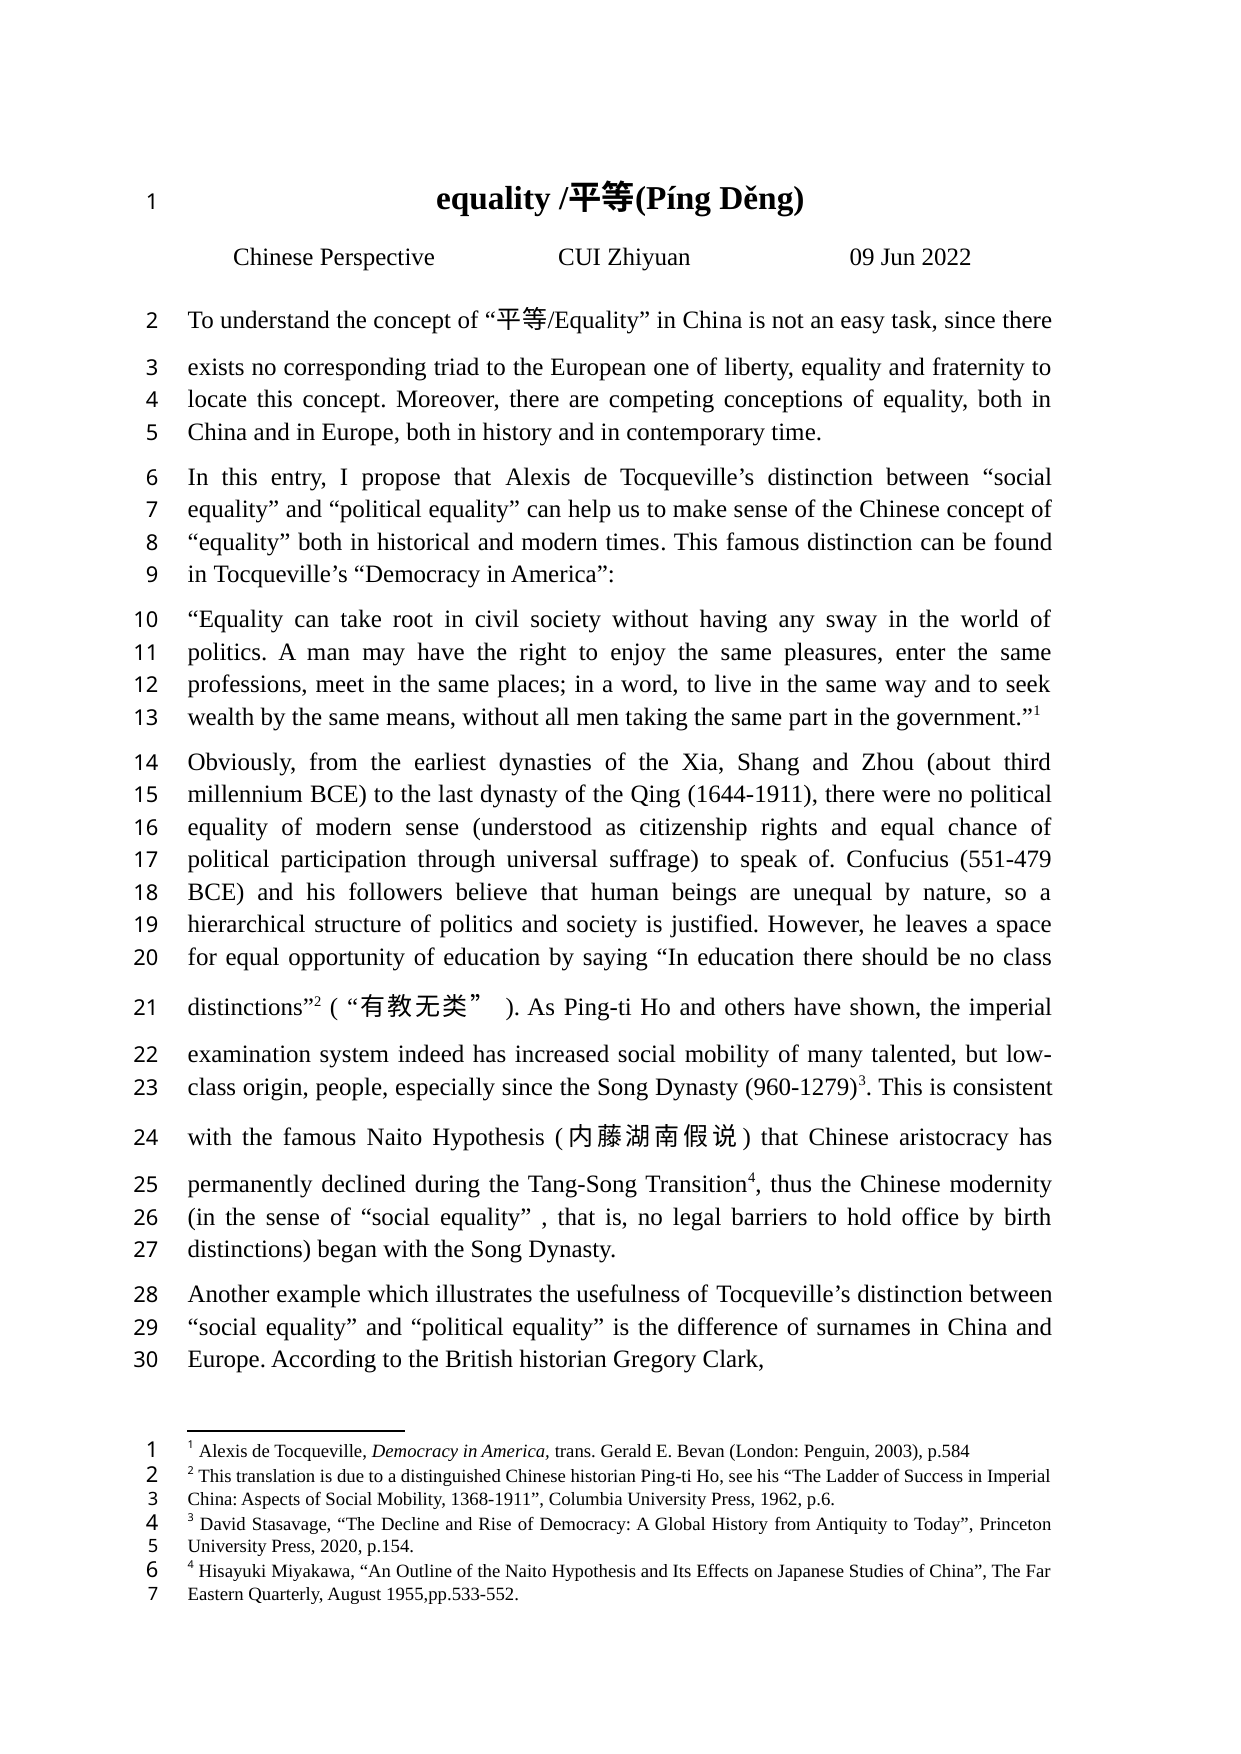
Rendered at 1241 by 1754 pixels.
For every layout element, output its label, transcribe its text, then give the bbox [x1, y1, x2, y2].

text Obviously, from the earliest dynasties of the Xia, Shang and Zhou (about third millennium BCE) to the last dynasty of the Qing (1644-1911), there were no political equality of modern sense (understood as citizenship rights and equal chance of political participation through universal suffrage) to speak of. Confucius (551-479 BCE) and his followers believe that human beings are unequal by nature, so a hierarchical structure of politics and society is justified. However, he leaves a space for equal opportunity of education by saying “In education there should be no class distinctions” ( “有教无类” ). As Ping-ti Ho and others have shown, the imperial examination system indeed has increased social mobility of many talented, but low-class origin, people, especially since the Song Dynasty (960-1279). This is consistent with the famous Naito Hypothesis (内藤湖南假说) that Chinese aristocracy has permanently declined during the Tang-Song Transition, thus the Chinese modernity (in the sense of “social equality” , that is, no legal barriers to hold office by birth distinctions) began with the Song Dynasty. [187, 745, 1053, 1265]
text In this entry, I propose that Alexis de Tocqueville’s distinction between “social equality” and “political equality” can help us to make sense of the Chinese concept of “equality” both in historical and modern times. This famous distinction can be found in Tocqueville’s “Democracy in America”: [187, 460, 1053, 590]
text Another example which illustrates the usefulness of Tocqueville’s distinction between “social equality” and “political equality” is the difference of surnames in China and Europe. According to the British historian Gregory Clark, [187, 1277, 1053, 1375]
text “Equality can take root in civil society without having any sway in the world of politics. A man may have the right to enjoy the same pleasures, enter the same professions, meet in the same places; in a word, to live in the same way and to seek wealth by the same means, without all men taking the same part in the government.” [187, 602, 1053, 732]
text equality /平等(Píng Děng) [187, 162, 1053, 227]
table_header 09 Jun 2022 [768, 240, 1052, 272]
text To understand the concept of “平等/Equality” in China is not an easy task, since there exists no corresponding triad to the European one of liberty, equality and fraternity to locate this concept. Moreover, there are competing conceptions of equality, both in China and in Europe, both in history and in contemporary time. [187, 285, 1053, 447]
table_header CUI Zhiyuan [480, 240, 768, 272]
table_header Chinese Perspective [188, 240, 480, 272]
